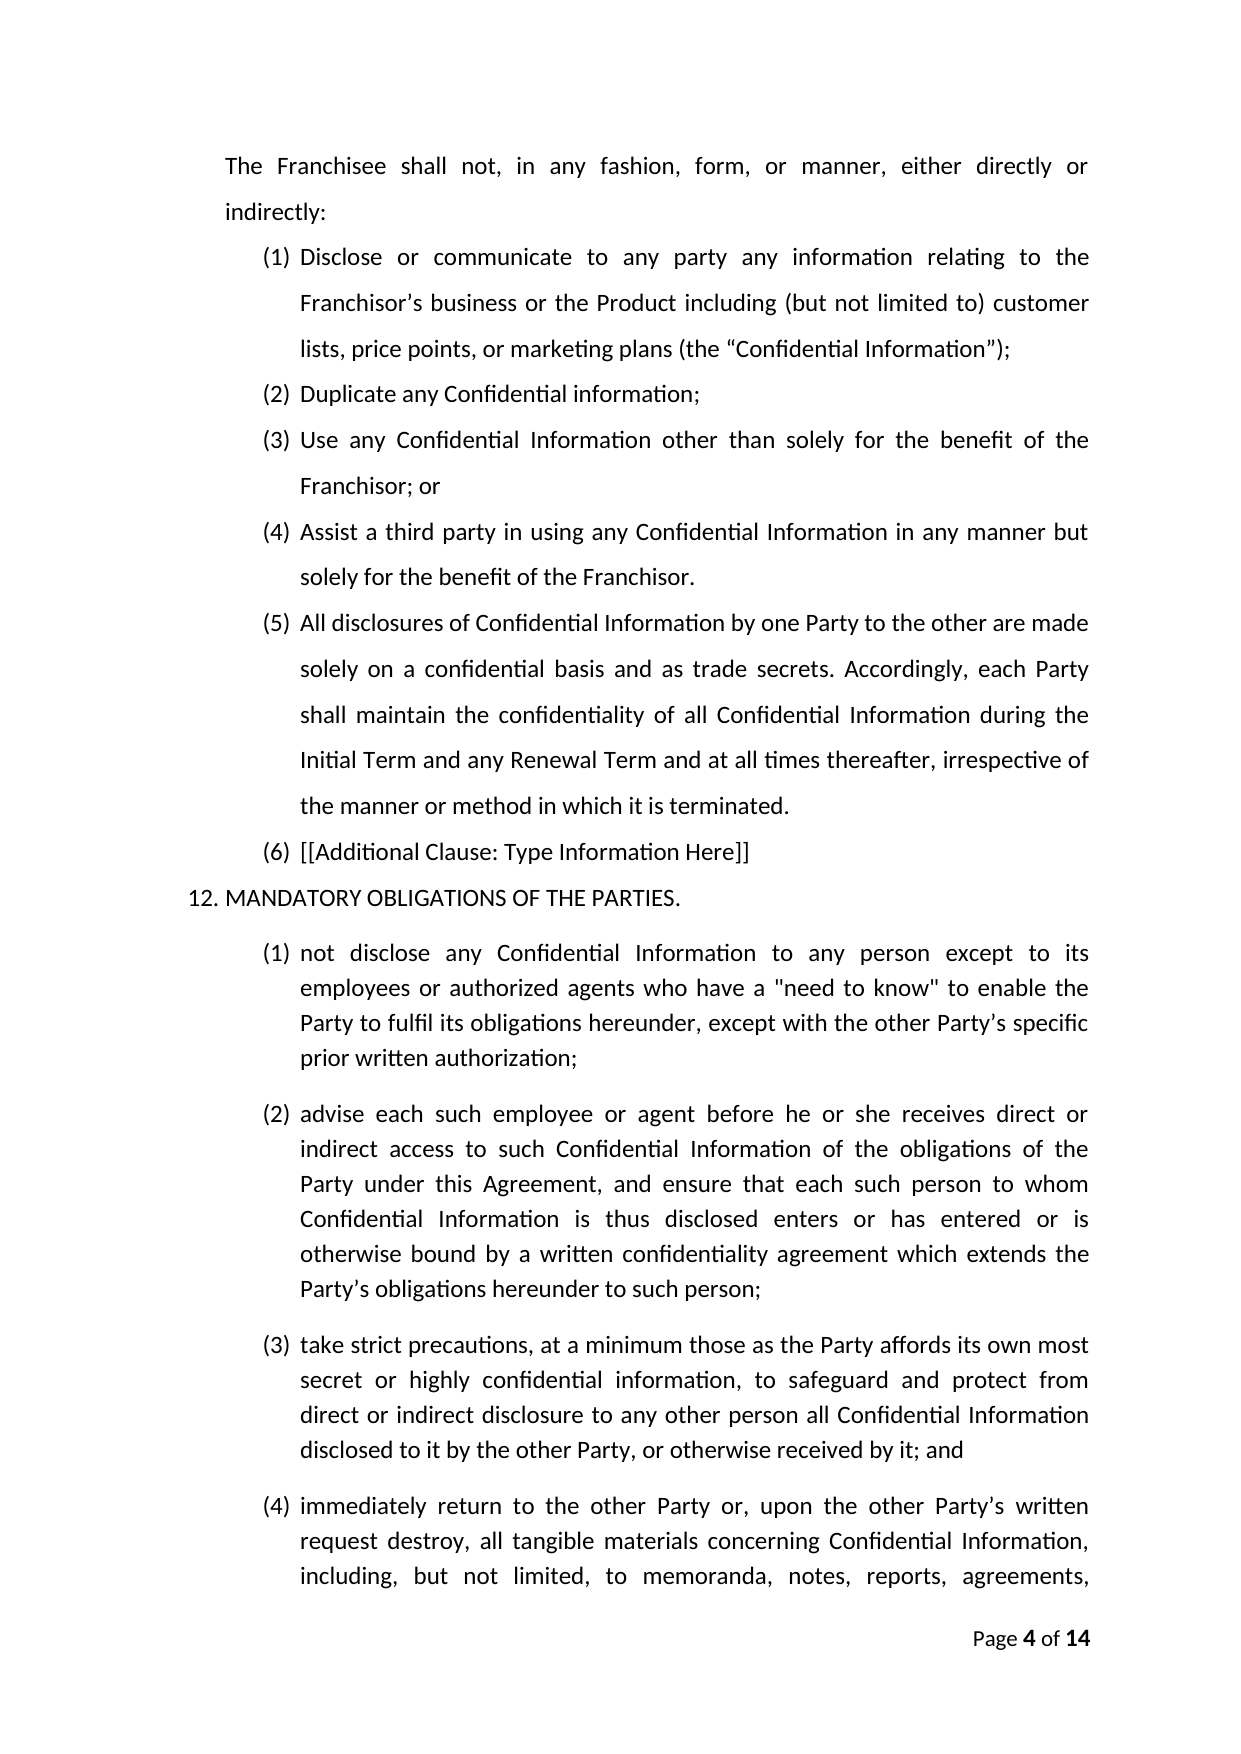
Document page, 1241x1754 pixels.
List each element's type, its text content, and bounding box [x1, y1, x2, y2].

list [262, 1490, 1090, 1591]
list Use any Confidential Information other than solely for the benefit of the Franchisor; or [262, 424, 1090, 501]
list take strict precautions, at a minimum those as the Party affords its own most secret or highly confidential information, to safeguard and protect from direct or indirect disclosure to any other person all Confidential Information disclosed to it by the other Party, or otherwise received by it; and [262, 1329, 1090, 1465]
list The Franchisee shall not, in any fashion, form, or manner, either directly or indirectly: [225, 150, 1090, 226]
list Assist a third party in using any Confidential Information in any manner but solely for the benefit of the Franchisor. [262, 516, 1090, 592]
list Disclose or communicate to any party any information relating to the Franchisor’s business or the Product including (but not limited to) customer lists, price points, or marketing plans (the “Confidential Information”); [262, 241, 1090, 363]
list Duplicate any Confidential information; [262, 379, 1090, 409]
list [[Additional Clause: Type Information Here]] [262, 836, 1090, 866]
list not disclose any Confidential Information to any person except to its employees or authorized agents who have a "need to know" to enable the Party to fulfil its obligations hereunder, except with the other Party’s specific prior written authorization; [262, 937, 1090, 1073]
list advise each such employee or agent before he or she receives direct or indirect access to such Confidential Information of the obligations of the Party under this Agreement, and ensure that each such person to whom Confidential Information is thus disclosed enters or has entered or is otherwise bound by a written confidentiality agreement which extends the Party’s obligations hereunder to such person; [262, 1098, 1090, 1304]
list All disclosures of Confidential Information by one Party to the other are made solely on a confidential basis and as trade secrets. Accordingly, each Party shall maintain the confidentiality of all Confidential Information during the Initial Term and any Renewal Term and at all times thereafter, irrespective of the manner or method in which it is terminated. [262, 607, 1090, 821]
list MANDATORY OBLIGATIONS OF THE PARTIES. [187, 882, 1090, 912]
